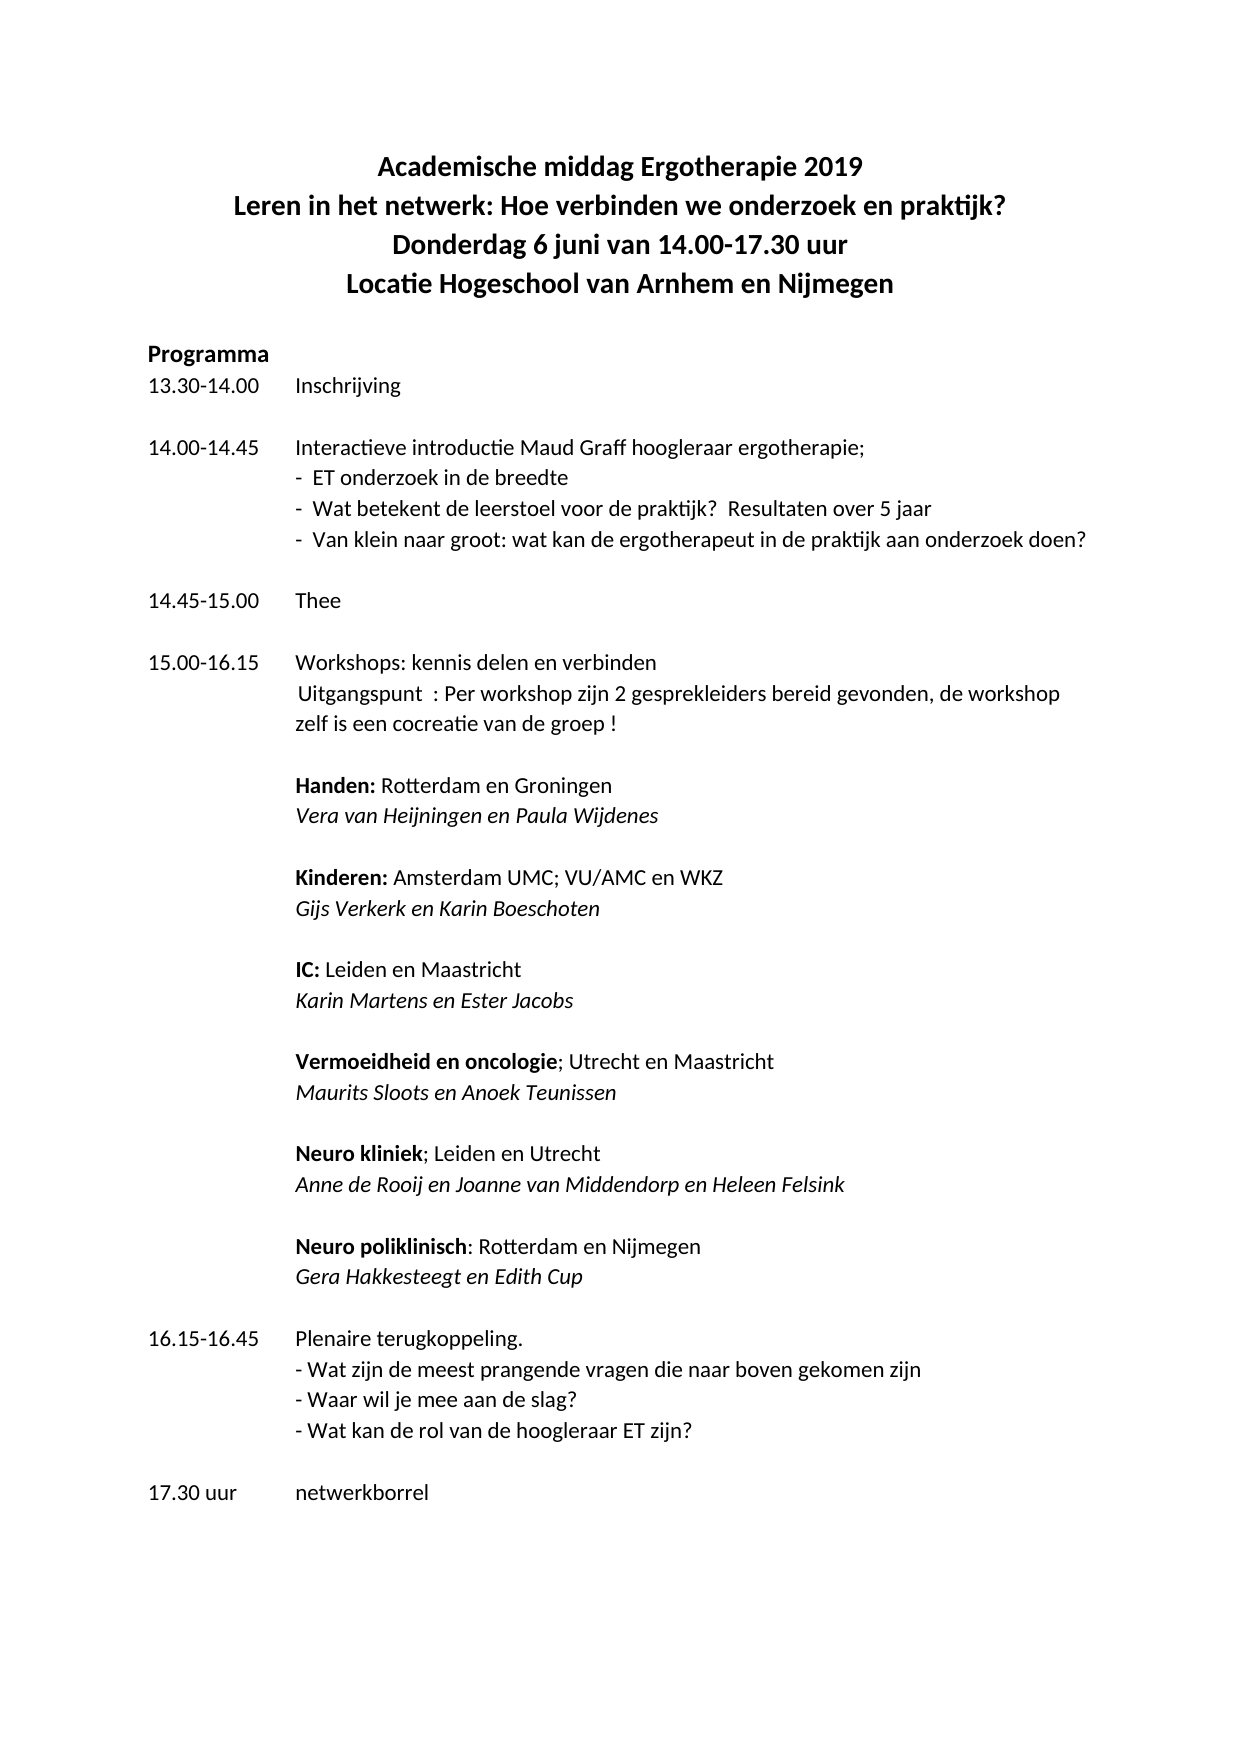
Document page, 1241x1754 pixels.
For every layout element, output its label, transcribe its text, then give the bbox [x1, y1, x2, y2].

list Maurits Sloots en Anoek Teunissen [295, 1078, 1093, 1106]
list - ET onderzoek in de breedte [295, 463, 1093, 492]
text Donderdag 6 juni van 14.00-17.30 uur [148, 226, 1093, 262]
text - Wat zijn de meest prangende vragen die naar boven gekomen zijn [295, 1355, 1093, 1383]
text Programma [148, 338, 1093, 368]
text 13.30-14.00 Inschrijving [148, 371, 1093, 399]
text 17.30 uur netwerkborrel [148, 1478, 1093, 1506]
list - Van klein naar groot: wat kan de ergotherapeut in de praktijk aan onderzoek doen? [295, 525, 1093, 553]
list Karin Martens en Ester Jacobs [295, 986, 1093, 1014]
text 15.00-16.15 Workshops: kennis delen en verbinden [148, 648, 1093, 676]
text - Waar wil je mee aan de slag? [295, 1385, 1093, 1413]
text Academische middag Ergotherapie 2019 [148, 148, 1093, 183]
text 14.45-15.00 Thee [148, 586, 1093, 614]
text 14.00-14.45 Interactieve introductie Maud Graff hoogleraar ergotherapie; [148, 433, 1093, 461]
list Gijs Verkerk en Karin Boeschoten [295, 894, 1093, 922]
list Vera van Heijningen en Paula Wijdenes [295, 802, 1093, 829]
text 16.15-16.45 Plenaire terugkoppeling. [148, 1324, 1093, 1352]
list IC: Leiden en Maastricht [295, 955, 1093, 983]
text - Wat kan de rol van de hoogleraar ET zijn? [295, 1416, 1093, 1444]
list Neuro kliniek; Leiden en Utrecht [295, 1139, 1093, 1168]
text Leren in het netwerk: Hoe verbinden we onderzoek en praktijk? [148, 187, 1093, 222]
list Neuro poliklinisch: Rotterdam en Nijmegen [295, 1232, 1093, 1260]
text Uitgangspunt : Per workshop zijn 2 gesprekleiders bereid gevonden, de workshop zelf is een cocreatie van de groep ! [295, 679, 1093, 737]
list Anne de Rooij en Joanne van Middendorp en Heleen Felsink [295, 1170, 1093, 1198]
text Locatie Hogeschool van Arnhem en Nijmegen [148, 265, 1093, 301]
list - Wat betekent de leerstoel voor de praktijk? Resultaten over 5 jaar [295, 494, 1093, 522]
text Gera Hakkesteegt en Edith Cup [295, 1262, 1093, 1291]
list Vermoeidheid en oncologie; Utrecht en Maastricht [295, 1047, 1093, 1075]
list Kinderen: Amsterdam UMC; VU/AMC en WKZ [295, 863, 1093, 891]
list Handen: Rotterdam en Groningen [295, 771, 1093, 799]
